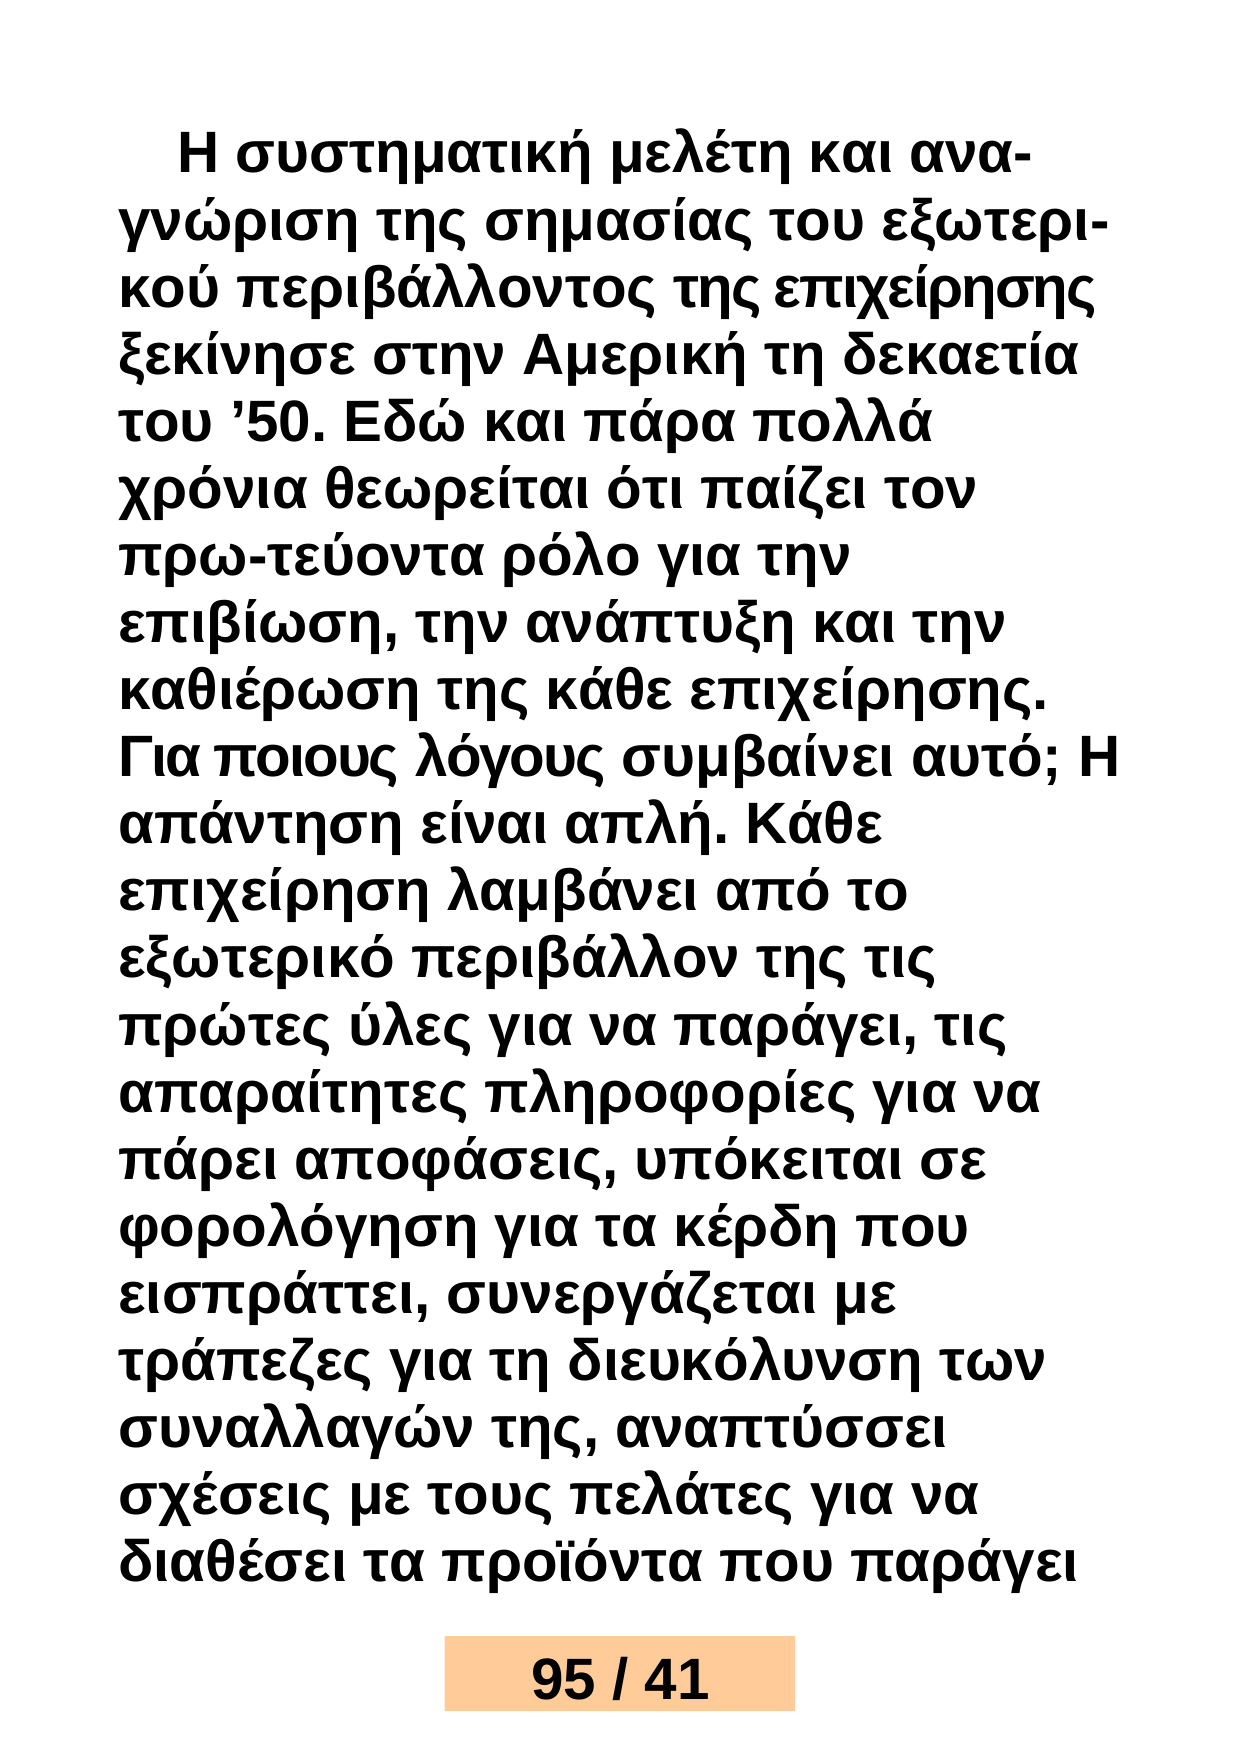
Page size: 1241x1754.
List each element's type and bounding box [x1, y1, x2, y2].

text [118, 118, 1122, 1594]
